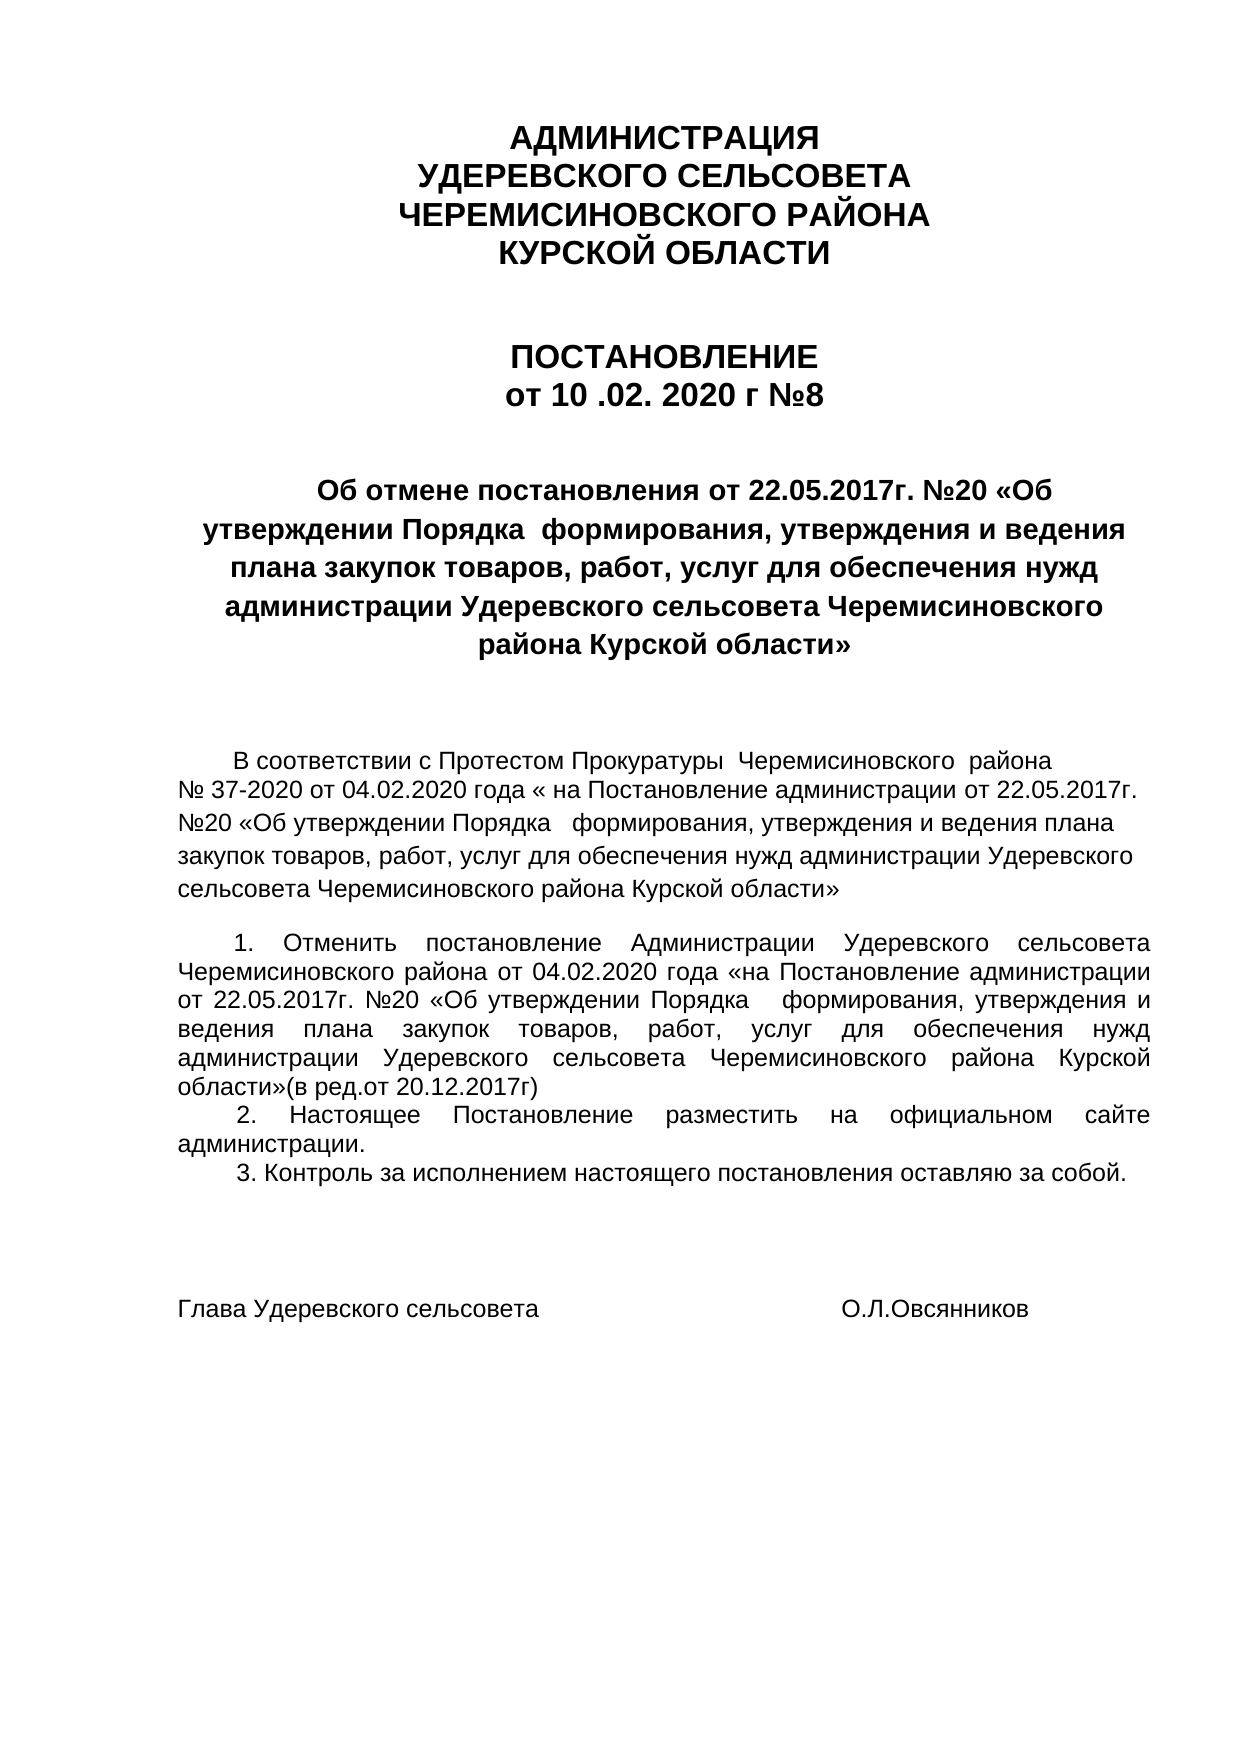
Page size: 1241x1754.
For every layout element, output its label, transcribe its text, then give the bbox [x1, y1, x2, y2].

text УДЕРЕВСКОГО СЕЛЬСОВЕТА [177, 157, 1152, 195]
text Глава Удеревского сельсовета О.Л.Овсянников [177, 1294, 1152, 1323]
text ЧЕРЕМИСИНОВСКОГО РАЙОНА [177, 195, 1152, 233]
text КУРСКОЙ ОБЛАСТИ [177, 233, 1152, 272]
text Об отмене постановления от 22.05.2017г. №20 «Об утверждении Порядка формирования, утверждения и ведения плана закупок товаров, работ, услуг для обеспечения нужд администрации Удеревского сельсовета Черемисиновского района Курской области» [177, 473, 1152, 661]
text 2. Настоящее Постановление разместить на официальном сайте администрации. [177, 1100, 1152, 1158]
text от 10 .02. 2020 г №8 [177, 375, 1152, 414]
text № 37-2020 от 04.02.2020 года « на Постановление администрации от 22.05.2017г. №20 «Об утверждении Порядка формирования, утверждения и ведения плана закупок товаров, работ, услуг для обеспечения нужд администрации Удеревского сельсовета Черемисиновского района Курской области» [177, 775, 1152, 903]
text 1. Отменить постановление Администрации Удеревского сельсовета Черемисиновского района от 04.02.2020 года «на Постановление администрации от 22.05.2017г. №20 «Об утверждении Порядка формирования, утверждения и ведения плана закупок товаров, работ, услуг для обеспечения нужд администрации Удеревского сельсовета Черемисиновского района Курской области»(в ред.от 20.12.2017г) [177, 928, 1152, 1100]
text В соответствии с Протестом Прокуратуры Черемисиновского района [177, 746, 1152, 775]
text 3. Контроль за исполнением настоящего постановления оставляю за собой. [177, 1158, 1152, 1186]
text ПОСТАНОВЛЕНИЕ [177, 337, 1152, 375]
text АДМИНИСТРАЦИЯ [177, 118, 1152, 157]
